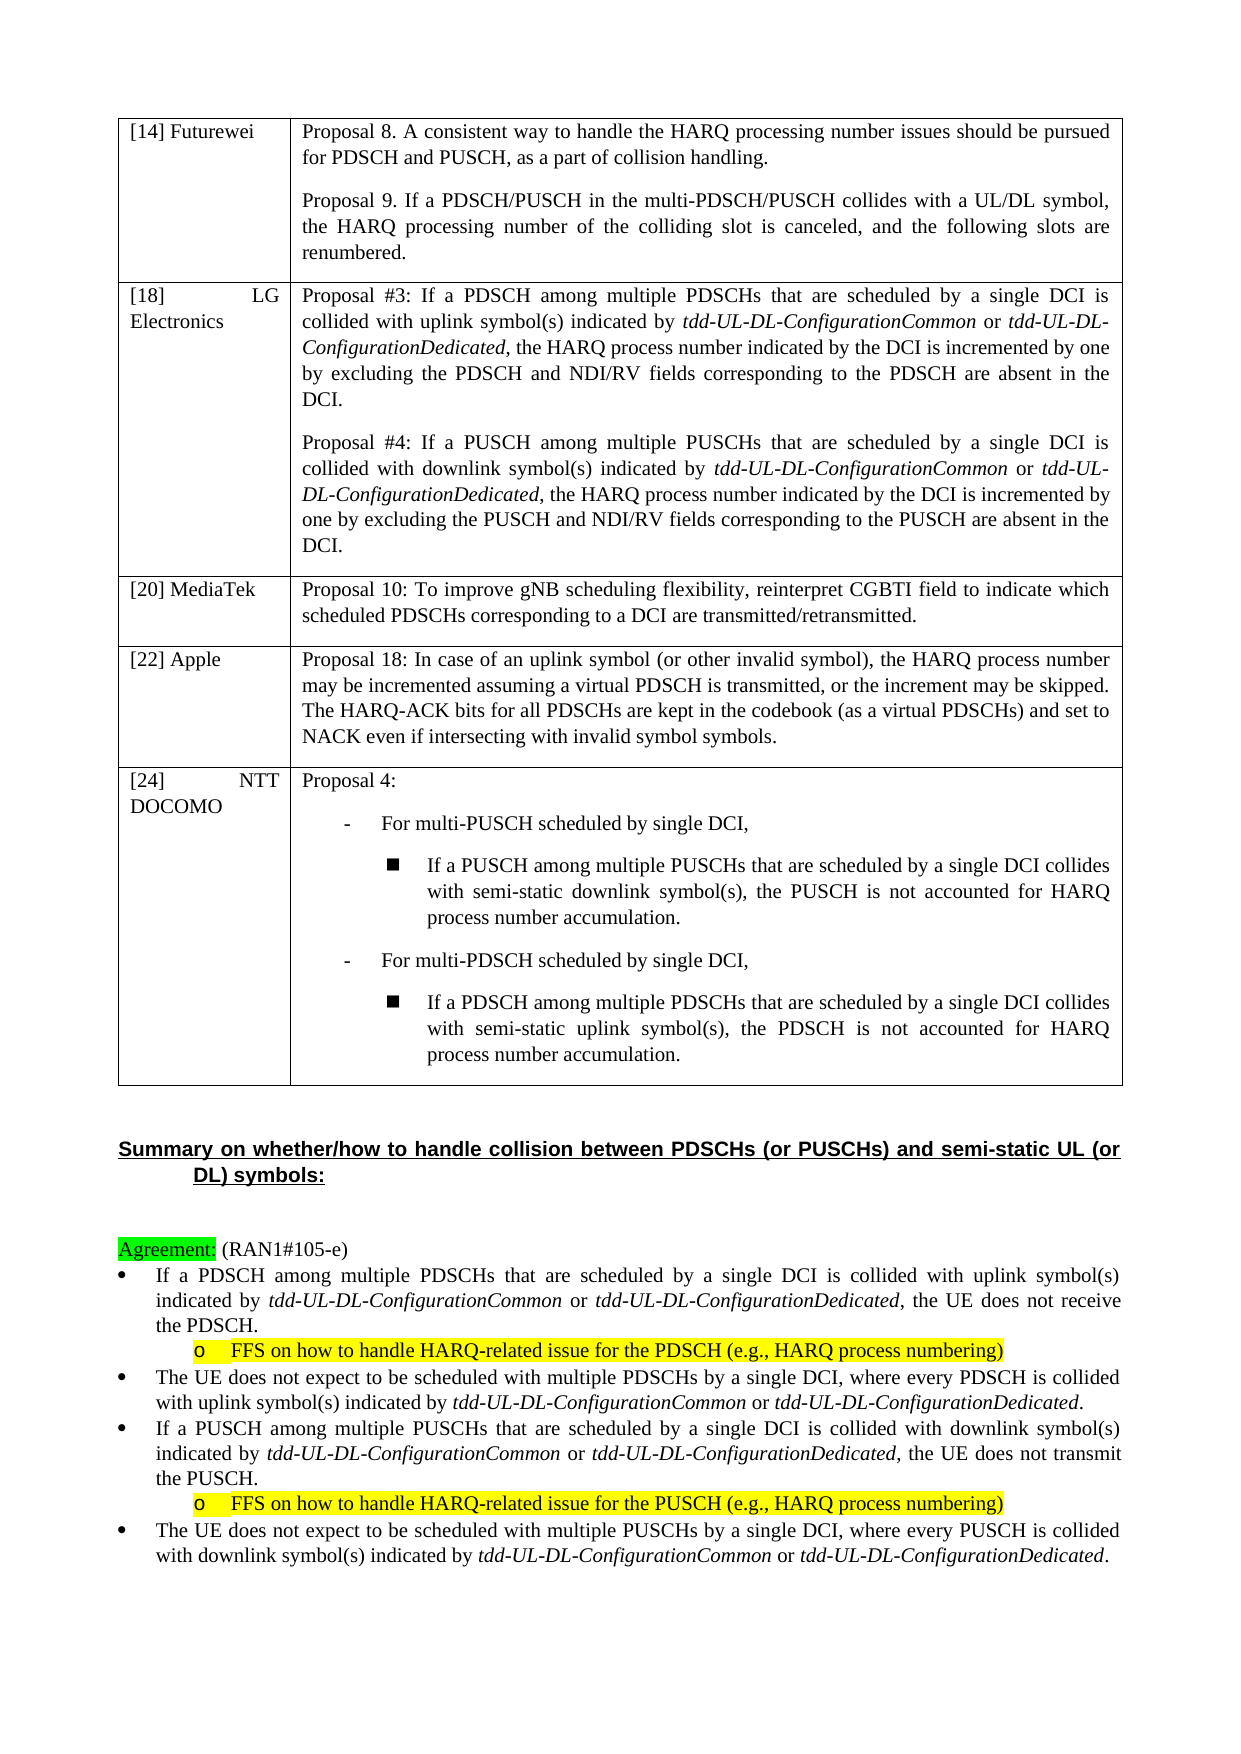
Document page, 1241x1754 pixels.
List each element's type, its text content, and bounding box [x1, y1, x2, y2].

table_cell [24] NTT DOCOMO [119, 768, 290, 1085]
list The UE does not expect to be scheduled with multiple PDSCHs by a single DCI, where every PDSCH is collided with uplink symbol(s) indicated by tdd-UL-DL-ConfigurationCommon or tdd-UL-DL-ConfigurationDedicated. [118, 1365, 1122, 1414]
list The UE does not expect to be scheduled with multiple PUSCHs by a single DCI, where every PUSCH is collided with downlink symbol(s) indicated by tdd-UL-DL-ConfigurationCommon or tdd-UL-DL-ConfigurationDedicated. [118, 1518, 1122, 1567]
subtitle Summary on whether/how to handle collision between PDSCHs (or PUSCHs) and semi-static UL (or DL) symbols: [118, 1137, 1122, 1187]
table_cell Proposal 10: To improve gNB scheduling flexibility, reinterpret CGBTI field to indicate which scheduled PDSCHs corresponding to a DCI are transmitted/retransmitted. [291, 577, 1122, 646]
list Agreement: (RAN1#105-e) [216, 1237, 1122, 1261]
table_cell [18] LG Electronics [119, 283, 290, 576]
table_cell Proposal 18: In case of an uplink symbol (or other invalid symbol), the HARQ process number may be incremented assuming a virtual PDSCH is transmitted, or the increment may be skipped. The HARQ-ACK bits for all PDSCHs are kept in the codebook (as a virtual PDSCHs) and set to NACK even if intersecting with invalid symbol symbols. [291, 647, 1122, 767]
list FFS on how to handle HARQ-related issue for the PDSCH (e.g., HARQ process numbering) [231, 1338, 1122, 1364]
table_cell [20] MediaTek [119, 577, 290, 646]
list If a PDSCH among multiple PDSCHs that are scheduled by a single DCI is collided with uplink symbol(s) indicated by tdd-UL-DL-ConfigurationCommon or tdd-UL-DL-ConfigurationDedicated, the UE does not receive the PDSCH. [118, 1262, 1122, 1337]
list FFS on how to handle HARQ-related issue for the PUSCH (e.g., HARQ process numbering) [231, 1491, 1122, 1517]
list If a PUSCH among multiple PUSCHs that are scheduled by a single DCI is collided with downlink symbol(s) indicated by tdd-UL-DL-ConfigurationCommon or tdd-UL-DL-ConfigurationDedicated, the UE does not transmit the PUSCH. [118, 1416, 1122, 1490]
table_cell [22] Apple [119, 647, 290, 767]
table_cell [14] Futurewei [119, 119, 290, 282]
table_cell Proposal 4: For multi-PUSCH scheduled by single DCI, If a PUSCH among multiple PUSCHs that are scheduled by a single DCI collides with semi-static downlink symbol(s), the PUSCH is not accounted for HARQ process number accumulation. For multi-PDSCH scheduled by single DCI, If a PDSCH among multiple PDSCHs that are scheduled by a single DCI collides with semi-static uplink symbol(s), the PDSCH is not accounted for HARQ process number accumulation. [291, 768, 1122, 1085]
table_cell Proposal 8. A consistent way to handle the HARQ processing number issues should be pursued for PDSCH and PUSCH, as a part of collision handling. Proposal 9. If a PDSCH/PUSCH in the multi-PDSCH/PUSCH collides with a UL/DL symbol, the HARQ processing number of the colliding slot is canceled, and the following slots are renumbered. [291, 119, 1122, 282]
table_cell Proposal #3: If a PDSCH among multiple PDSCHs that are scheduled by a single DCI is collided with uplink symbol(s) indicated by tdd-UL-DL-ConfigurationCommon or tdd-UL-DL-ConfigurationDedicated, the HARQ process number indicated by the DCI is incremented by one by excluding the PDSCH and NDI/RV fields corresponding to the PDSCH are absent in the DCI. Proposal #4: If a PUSCH among multiple PUSCHs that are scheduled by a single DCI is collided with downlink symbol(s) indicated by tdd-UL-DL-ConfigurationCommon or tdd-UL-DL-ConfigurationDedicated, the HARQ process number indicated by the DCI is incremented by one by excluding the PUSCH and NDI/RV fields corresponding to the PUSCH are absent in the DCI. [291, 283, 1122, 576]
